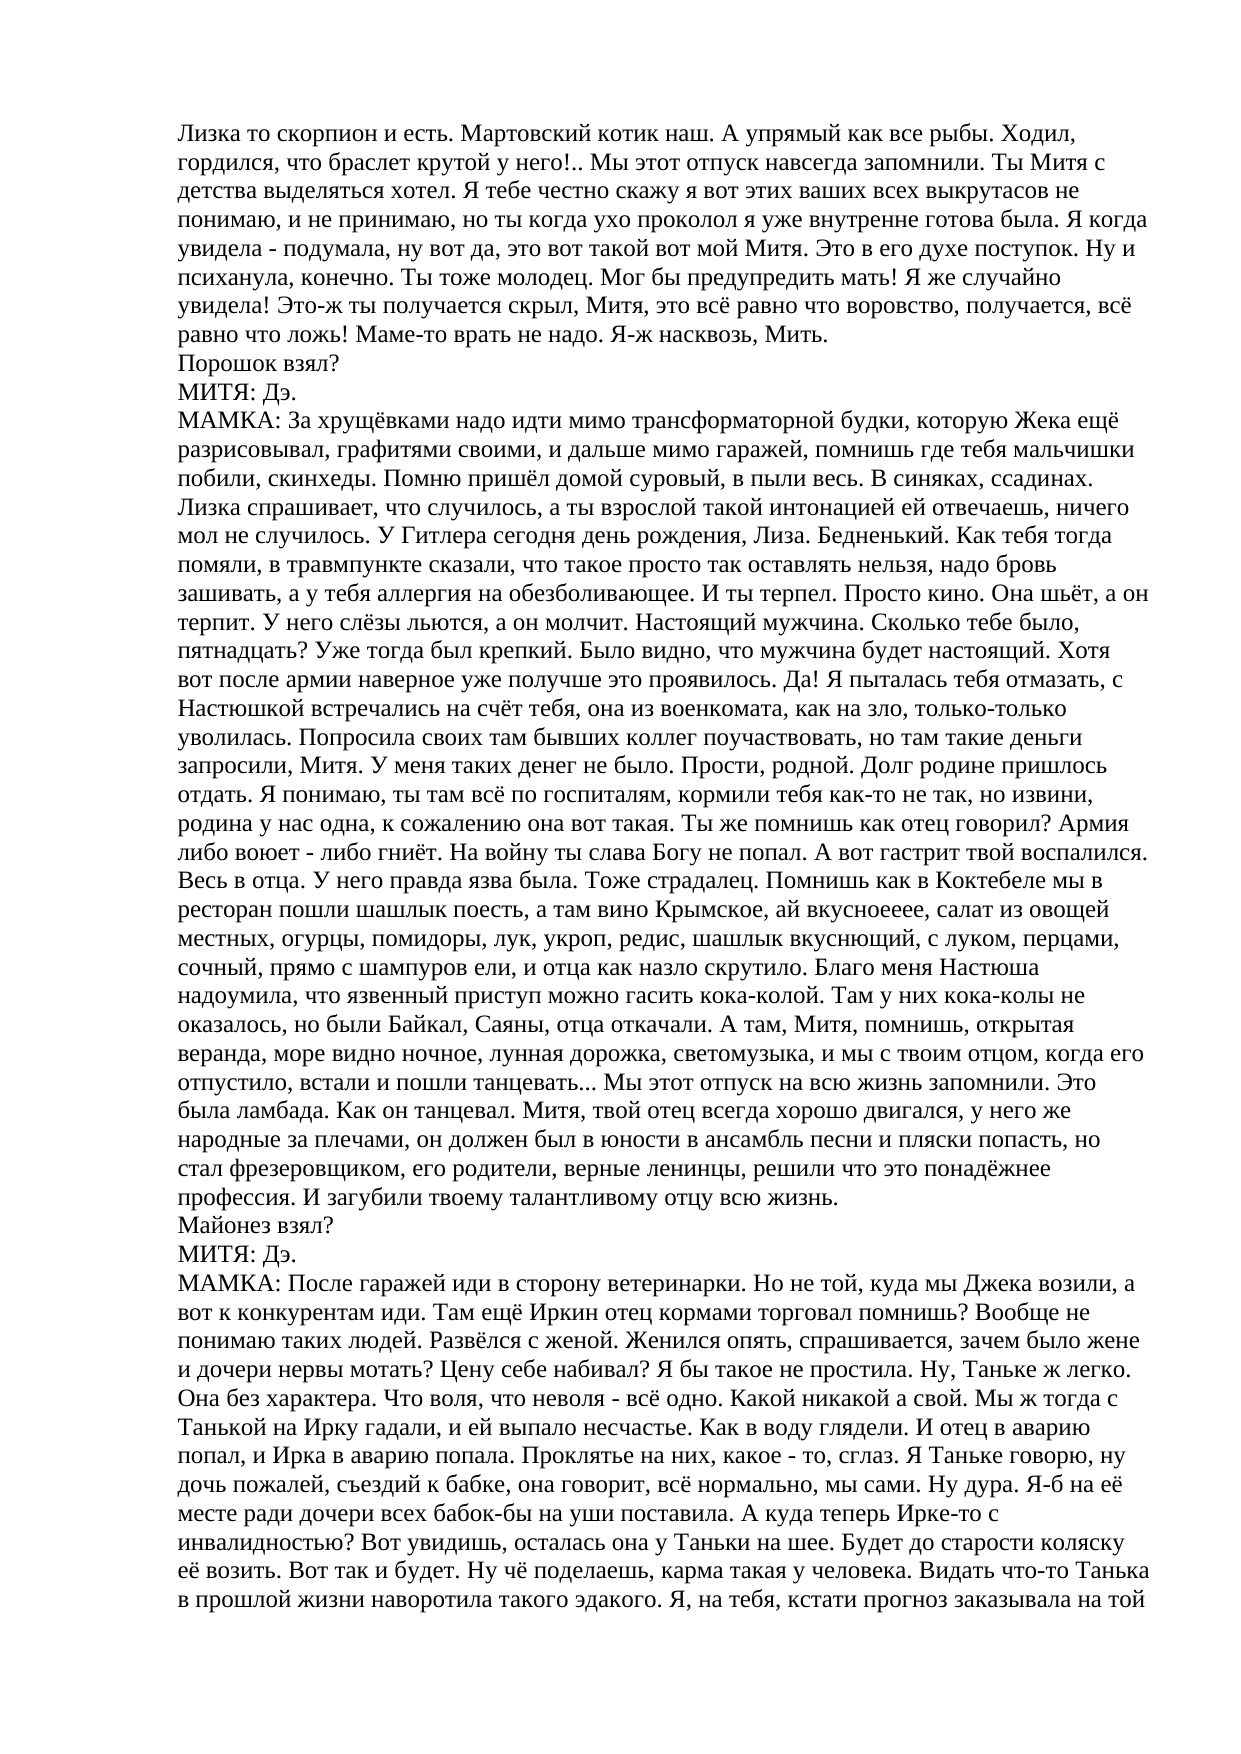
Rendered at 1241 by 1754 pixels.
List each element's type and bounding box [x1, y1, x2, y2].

text [177, 118, 1152, 1613]
